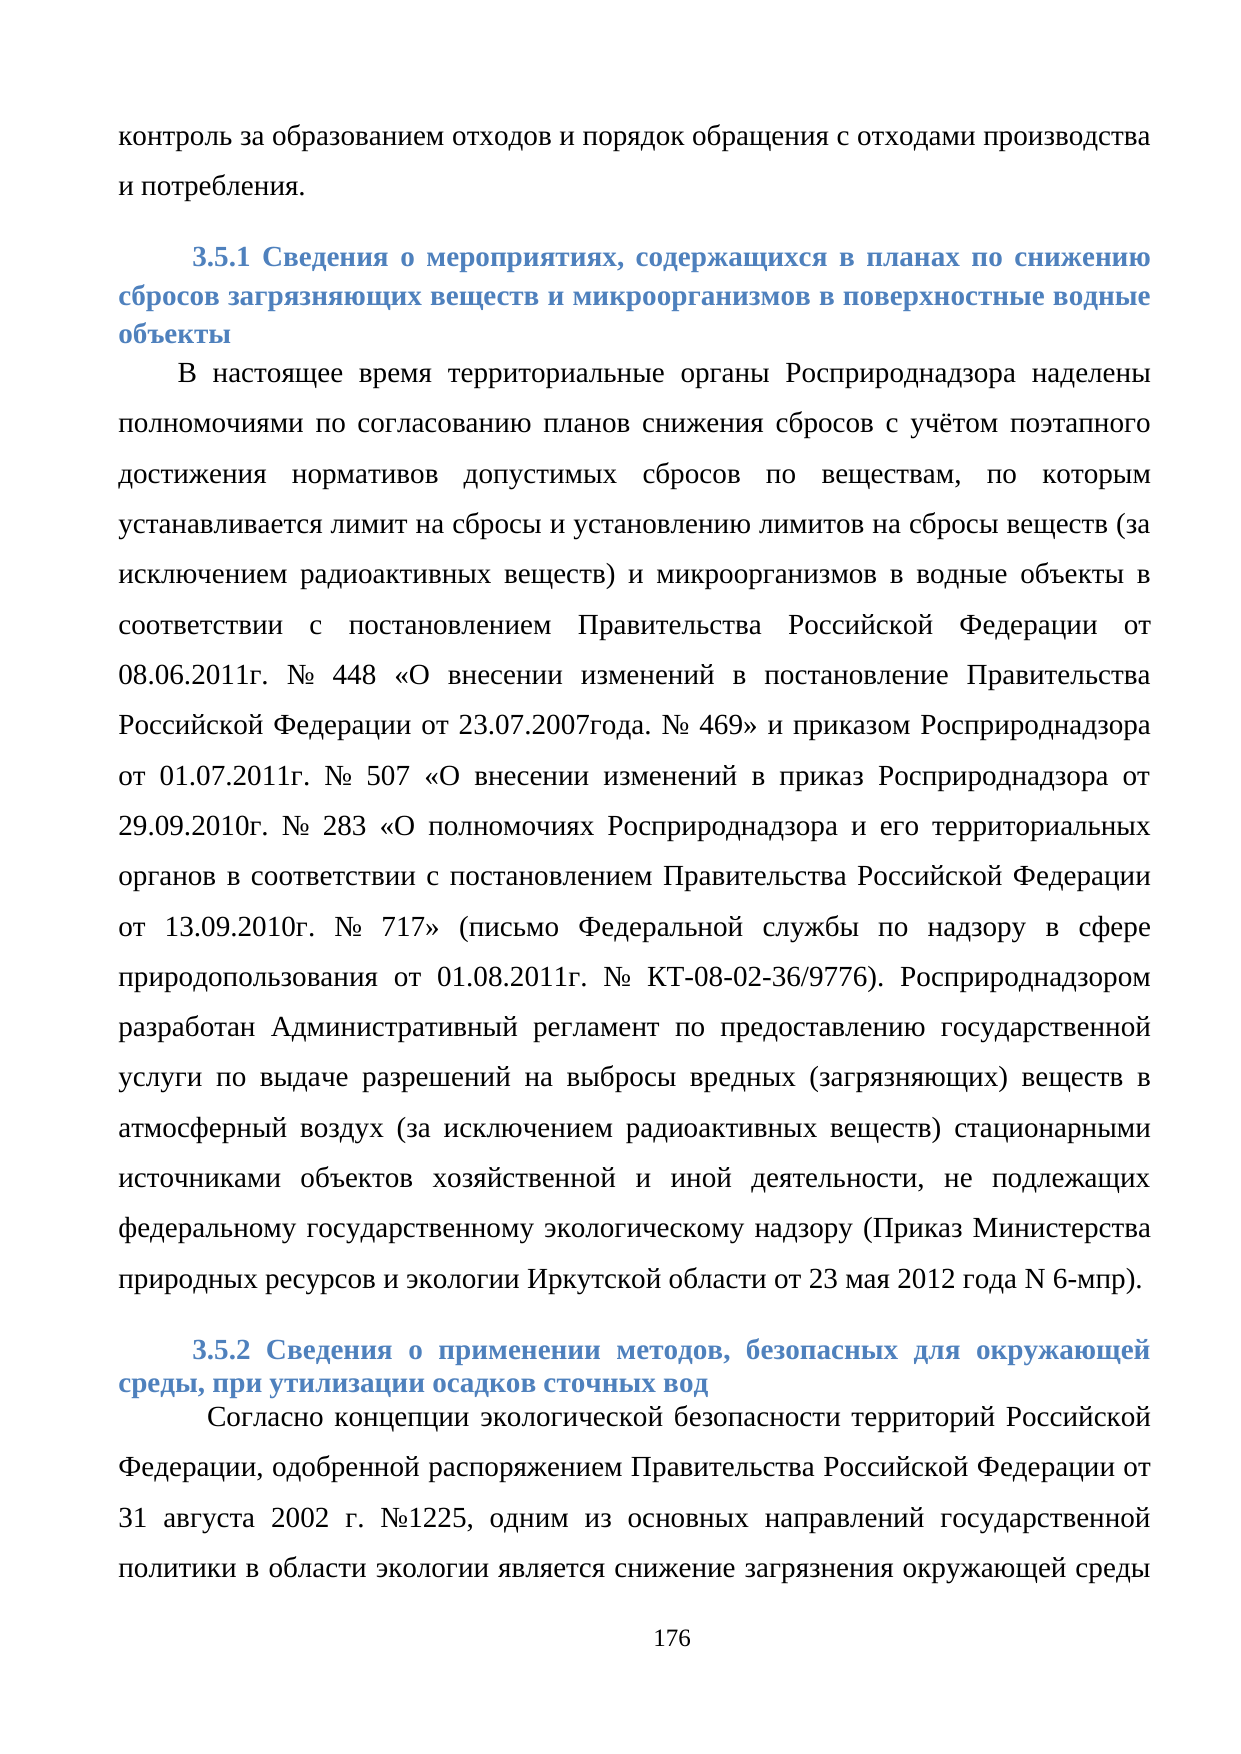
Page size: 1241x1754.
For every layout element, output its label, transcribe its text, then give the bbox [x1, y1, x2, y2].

subtitle 3.5.2 Сведения о применении методов, безопасных для окружающей среды, при утилизации осадков сточных вод [118, 1332, 1152, 1399]
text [118, 1399, 1152, 1583]
text В настоящее время территориальные органы Росприроднадзора наделены полномочиями по согласованию планов снижения сбросов с учётом поэтапного достижения нормативов допустимых сбросов по веществам, по которым устанавливается лимит на сбросы и установлению лимитов на сбросы веществ (за исключением радиоактивных веществ) и микроорганизмов в водные объекты в соответствии с постановлением Правительства Российской Федерации от 08.06.2011г. № 448 «О внесении изменений в постановление Правительства Российской Федерации от 23.07.2007года. № 469» и приказом Росприроднадзора от 01.07.2011г. № 507 «О внесении изменений в приказ Росприроднадзора от 29.09.2010г. № 283 «О полномочиях Росприроднадзора и его территориальных органов в соответствии с постановлением Правительства Российской Федерации от 13.09.2010г. № 717» (письмо Федеральной службы по надзору в сфере природопользования от 01.08.2011г. № КТ-08-02-36/9776). Росприроднадзором разработан Административный регламент по предоставлению государственной услуги по выдаче разрешений на выбросы вредных (загрязняющих) веществ в атмосферный воздух (за исключением радиоактивных веществ) стационарными источниками объектов хозяйственной и иной деятельности, не подлежащих федеральному государственному экологическому надзору (Приказ Министерства природных ресурсов и экологии Иркутской области от 23 мая 2012 года N 6-мпр). [118, 355, 1152, 1294]
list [118, 118, 1152, 202]
subtitle 3.5.1 Сведения о мероприятиях, содержащихся в планах по снижению сбросов загрязняющих веществ и микроорганизмов в поверхностные водные объекты [118, 239, 1152, 350]
